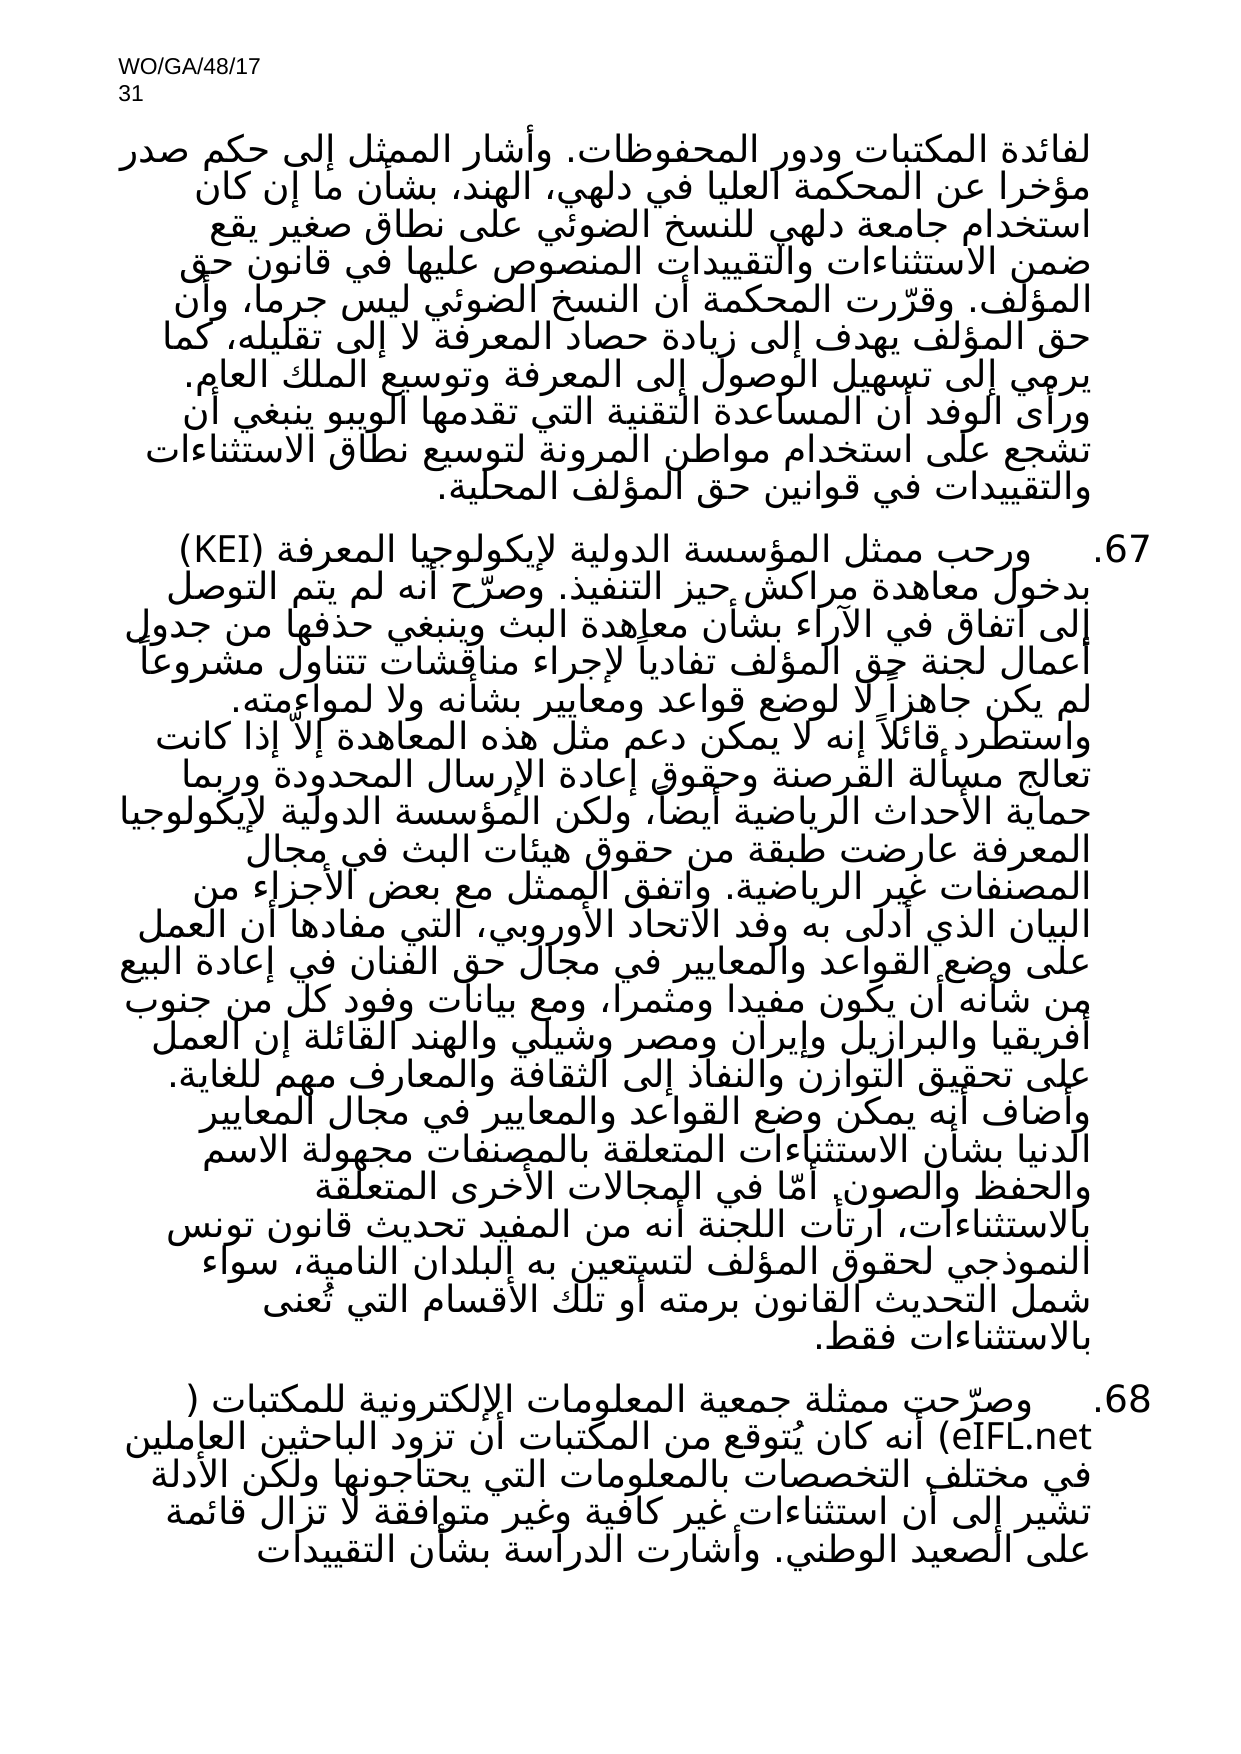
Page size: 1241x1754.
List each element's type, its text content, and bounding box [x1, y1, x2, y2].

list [118, 132, 1092, 507]
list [118, 1382, 1092, 1570]
list ورحب ممثل المؤسسة الدولية لإيكولوجيا المعرفة (KEI) بدخول معاهدة مراكش حيز التنفيذ. وصرّح أنه لم يتم التوصل إلى اتفاق في الآراء بشأن معاهدة البث وينبغي حذفها من جدول أعمال لجنة حق المؤلف تفادياً لإجراء مناقشات تتناول مشروعاً لم يكن جاهزاً لا لوضع قواعد ومعايير بشأنه ولا لمواءمته. واستطرد قائلاً إنه لا يمكن دعم مثل هذه المعاهدة إلاّ إذا كانت تعالج مسألة القرصنة وحقوق إعادة الإرسال المحدودة وربما حماية الأحداث الرياضية أيضاً، ولكن المؤسسة الدولية لإيكولوجيا المعرفة عارضت طبقة من حقوق هيئات البث في مجال المصنفات غير الرياضية. واتفق الممثل مع بعض الأجزاء من البيان الذي أدلى به وفد الاتحاد الأوروبي، التي مفادها أن العمل على وضع القواعد والمعايير في مجال حق الفنان في إعادة البيع من شأنه أن يكون مفيدا ومثمرا، ومع بيانات وفود كل من جنوب أفريقيا والبرازيل وإيران ومصر وشيلي والهند القائلة إن العمل على تحقيق التوازن والنفاذ إلى الثقافة والمعارف مهم للغاية. وأضاف أنه يمكن وضع القواعد والمعايير في مجال المعايير الدنيا بشأن الاستثناءات المتعلقة بالمصنفات مجهولة الاسم والحفظ والصون. أمّا في المجالات الأخرى المتعلقة بالاستثناءات، ارتأت اللجنة أنه من المفيد تحديث قانون تونس النموذجي لحقوق المؤلف لتستعين به البلدان النامية، سواء شمل التحديث القانون برمته أو تلك الأقسام التي تُعنى بالاستثناءات فقط. [118, 532, 1092, 1357]
